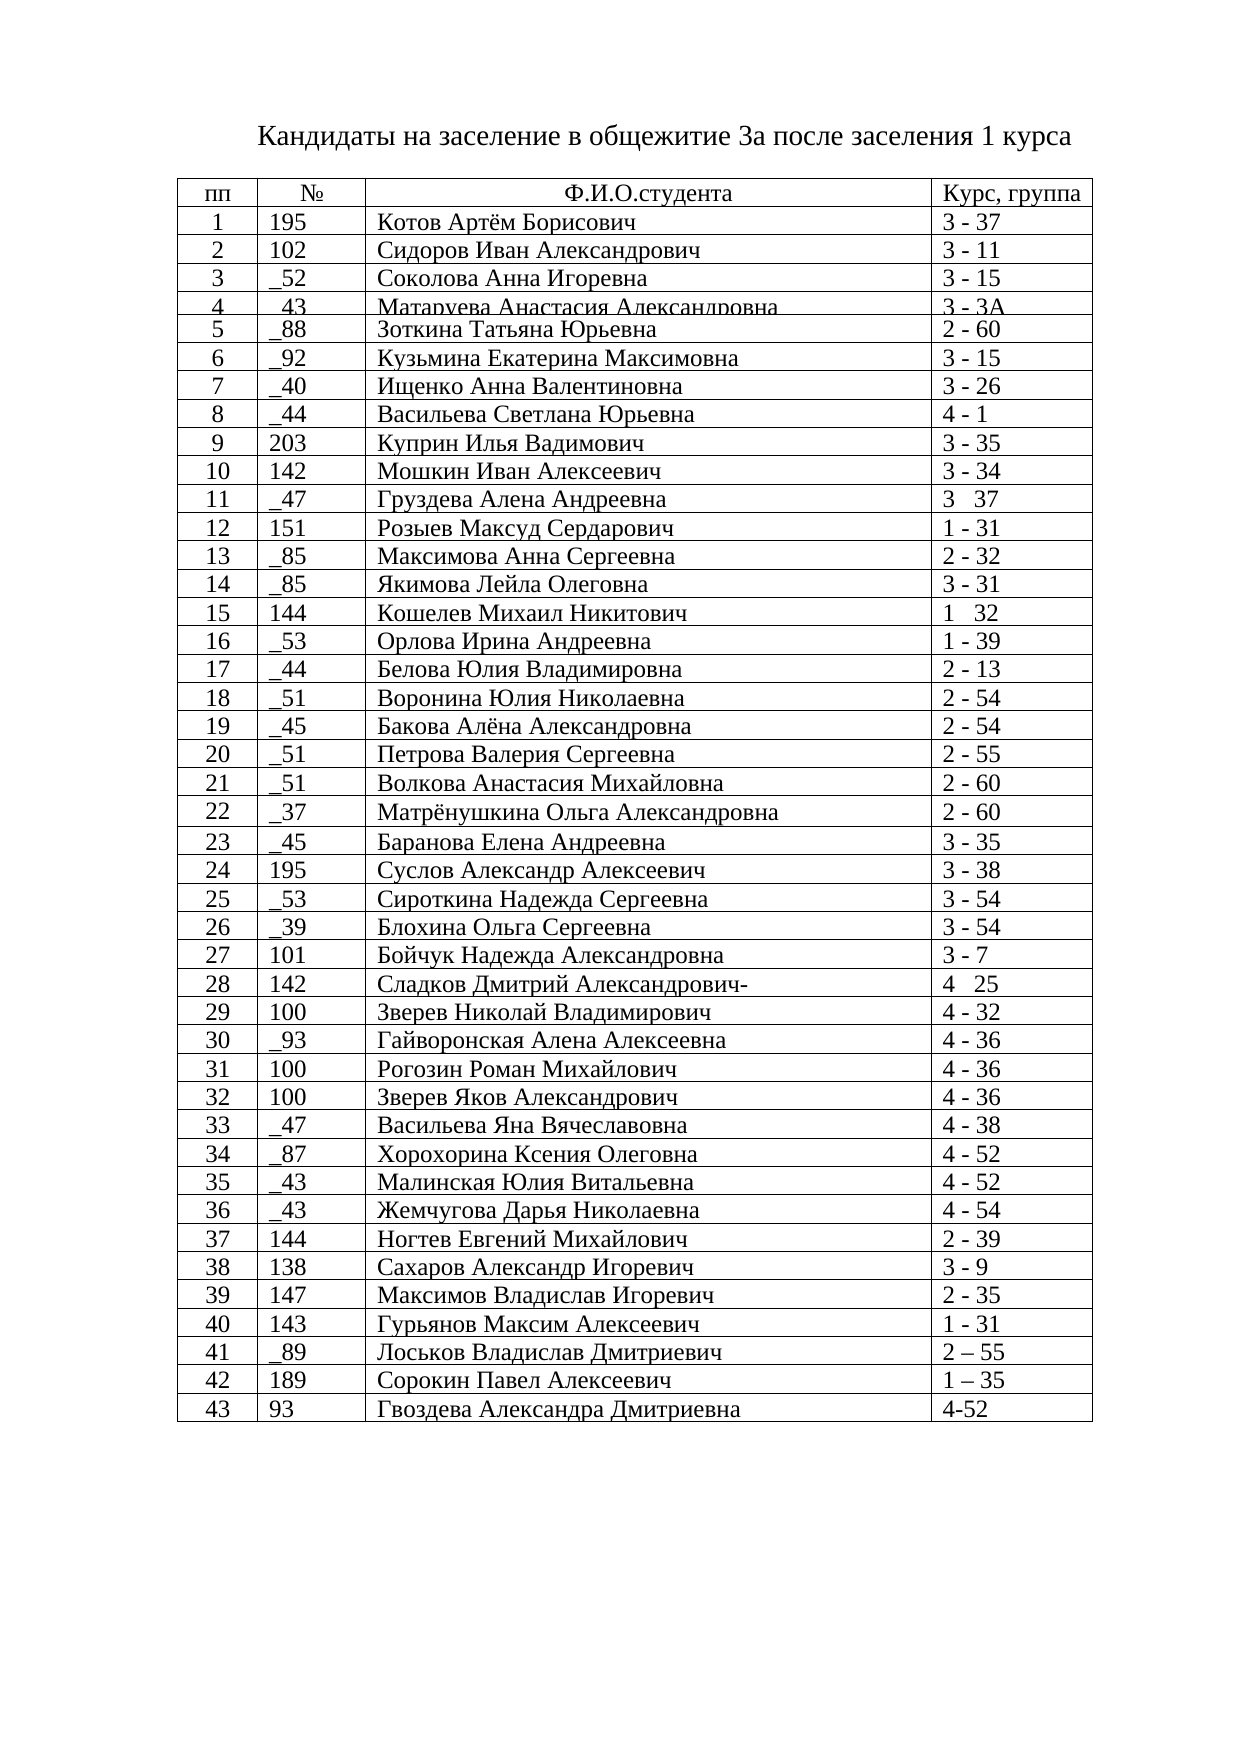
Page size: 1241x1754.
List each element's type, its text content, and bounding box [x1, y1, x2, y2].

table_cell 2 - 35 [932, 1280, 1092, 1308]
table_cell Гвоздева Александра Дмитриевна [366, 1394, 931, 1421]
table_cell 28 [178, 969, 257, 996]
table_cell 32 [178, 1082, 257, 1109]
table_cell 3 37 [932, 485, 1092, 512]
table_cell Петрова Валерия Сергеевна [366, 740, 931, 767]
table_cell 2 - 54 [932, 711, 1092, 738]
table_cell 3 - 37 [932, 207, 1092, 234]
table_cell 138 [258, 1252, 365, 1279]
table_header Курс, группа [932, 179, 1092, 206]
table_cell 1 - 39 [932, 626, 1092, 653]
table_cell 37 [178, 1224, 257, 1251]
table_cell _87 [258, 1139, 365, 1166]
table_cell 6 [178, 343, 257, 370]
table_cell Сахаров Александр Игоревич [366, 1252, 931, 1279]
table_cell 3 - 9 [932, 1252, 1092, 1279]
table_header пп [178, 179, 257, 206]
table_cell Сироткина Надежда Сергеевна [366, 884, 931, 911]
table_cell _89 [258, 1337, 365, 1364]
table_cell _44 [258, 400, 365, 427]
table_cell _88 [258, 315, 365, 342]
table_cell 41 [178, 1337, 257, 1364]
table_cell Зоткина Татьяна Юрьевна [366, 315, 931, 342]
table_cell _85 [258, 541, 365, 568]
table_cell Кошелев Михаил Никитович [366, 598, 931, 625]
table_cell _45 [258, 827, 365, 854]
table_cell 18 [178, 683, 257, 710]
table_cell Якимова Лейла Олеговна [366, 570, 931, 597]
table_cell 2 - 60 [932, 315, 1092, 342]
table_cell 93 [258, 1394, 365, 1421]
table_cell Куприн Илья Вадимович [366, 428, 931, 455]
table_cell Гурьянов Максим Алексеевич [366, 1309, 931, 1336]
table_cell 142 [258, 969, 365, 996]
table_cell 1 32 [932, 598, 1092, 625]
table_cell 3 - 34 [932, 456, 1092, 483]
table_cell _44 [258, 655, 365, 682]
table_cell _47 [258, 485, 365, 512]
table_cell 144 [258, 598, 365, 625]
table_cell 4 - 36 [932, 1054, 1092, 1081]
table_cell Сорокин Павел Алексеевич [366, 1365, 931, 1393]
table_cell 1 [178, 207, 257, 234]
table_cell 4 - 38 [932, 1110, 1092, 1138]
table_cell _53 [258, 626, 365, 653]
table_cell 143 [258, 1309, 365, 1336]
table_cell Максимова Анна Сергеевна [366, 541, 931, 568]
table_cell 3 - 54 [932, 912, 1092, 939]
table_cell 10 [178, 456, 257, 483]
table_cell 2 - 13 [932, 655, 1092, 682]
table_cell 2 - 55 [932, 740, 1092, 767]
table_cell 4-52 [932, 1394, 1092, 1421]
table_cell 3 - 3А [932, 292, 1092, 313]
table_cell 100 [258, 1082, 365, 1109]
table_cell 4 - 52 [932, 1167, 1092, 1194]
table_cell 39 [178, 1280, 257, 1308]
table_cell 14 [178, 570, 257, 597]
table_cell Рогозин Роман Михайлович [366, 1054, 931, 1081]
table_cell Сидоров Иван Александрович [366, 235, 931, 262]
table_cell Бакова Алёна Александровна [366, 711, 931, 738]
table_cell 26 [178, 912, 257, 939]
table_cell Матрёнушкина Ольга Александровна [366, 796, 931, 826]
table_cell 22 [178, 796, 257, 826]
table_cell 3 - 7 [932, 940, 1092, 968]
table_cell Хорохорина Ксения Олеговна [366, 1139, 931, 1166]
table_cell 11 [178, 485, 257, 512]
table_cell 3 - 31 [932, 570, 1092, 597]
table_cell Зверев Яков Александрович [366, 1082, 931, 1109]
table_cell 195 [258, 207, 365, 234]
table_cell 3 - 35 [932, 827, 1092, 854]
table_cell Баранова Елена Андреевна [366, 827, 931, 854]
text Кандидаты на заселение в общежитие 3а после заселения 1 курса [177, 118, 1152, 152]
table_cell Зверев Николай Владимирович [366, 997, 931, 1024]
table_cell 16 [178, 626, 257, 653]
table_cell 9 [178, 428, 257, 455]
table_cell _40 [258, 371, 365, 398]
table_header Ф.И.О.студента [366, 179, 931, 206]
table_cell Матаруева Анастасия Александровна [366, 292, 931, 313]
table_cell _93 [258, 1025, 365, 1053]
table_cell 3 - 26 [932, 371, 1092, 398]
table_cell _39 [258, 912, 365, 939]
table_cell Васильева Яна Вячеславовна [366, 1110, 931, 1138]
table_cell 29 [178, 997, 257, 1024]
table_cell Сладков Дмитрий Александрович- [366, 969, 931, 996]
table_cell _37 [258, 796, 365, 826]
table_cell _52 [258, 264, 365, 291]
table_cell 3 - 35 [932, 428, 1092, 455]
table_cell 3 [178, 264, 257, 291]
table_cell Ногтев Евгений Михайлович [366, 1224, 931, 1251]
table_cell _43 [258, 1167, 365, 1194]
table_cell 189 [258, 1365, 365, 1393]
table_cell 21 [178, 768, 257, 795]
table_cell 3 - 15 [932, 343, 1092, 370]
table_cell 4 - 1 [932, 400, 1092, 427]
table_cell Ищенко Анна Валентиновна [366, 371, 931, 398]
table_cell 43 [178, 1394, 257, 1421]
table_cell _51 [258, 768, 365, 795]
table_cell Лоськов Владислав Дмитриевич [366, 1337, 931, 1364]
table_cell 3 - 11 [932, 235, 1092, 262]
table_cell 3 - 15 [932, 264, 1092, 291]
table_cell _43 [258, 292, 365, 313]
table_header № комн. [258, 179, 365, 206]
table_cell Воронина Юлия Николаевна [366, 683, 931, 710]
table_cell 144 [258, 1224, 365, 1251]
table_cell _92 [258, 343, 365, 370]
table_cell 3 - 54 [932, 884, 1092, 911]
table_cell 1 - 31 [932, 1309, 1092, 1336]
table_cell 13 [178, 541, 257, 568]
table_cell Блохина Ольга Сергеевна [366, 912, 931, 939]
table_cell 195 [258, 855, 365, 883]
table_cell Розыев Максуд Сердарович [366, 513, 931, 540]
table_cell 4 - 36 [932, 1082, 1092, 1109]
table_cell 42 [178, 1365, 257, 1393]
table_cell 8 [178, 400, 257, 427]
table_cell 4 - 36 [932, 1025, 1092, 1053]
table_cell 40 [178, 1309, 257, 1336]
table_cell 34 [178, 1139, 257, 1166]
table_cell _85 [258, 570, 365, 597]
table_cell 7 [178, 371, 257, 398]
table_cell Гайворонская Алена Алексеевна [366, 1025, 931, 1053]
table_cell 12 [178, 513, 257, 540]
table_cell Малинская Юлия Витальевна [366, 1167, 931, 1194]
table_cell Кузьмина Екатерина Максимовна [366, 343, 931, 370]
table_cell 2 – 55 [932, 1337, 1092, 1364]
table_cell Груздева Алена Андреевна [366, 485, 931, 512]
table_cell 4 [178, 292, 257, 313]
table_cell 2 - 32 [932, 541, 1092, 568]
table_cell 17 [178, 655, 257, 682]
table_cell 36 [178, 1195, 257, 1223]
table_cell 19 [178, 711, 257, 738]
table_cell _53 [258, 884, 365, 911]
table_cell Котов Артём Борисович [366, 207, 931, 234]
table_cell 2 - 60 [932, 796, 1092, 826]
table_cell 2 [178, 235, 257, 262]
table_cell 100 [258, 997, 365, 1024]
table_cell _51 [258, 740, 365, 767]
table_cell Васильева Светлана Юрьевна [366, 400, 931, 427]
table_cell 33 [178, 1110, 257, 1138]
table_cell 31 [178, 1054, 257, 1081]
table_cell Максимов Владислав Игоревич [366, 1280, 931, 1308]
table_cell _45 [258, 711, 365, 738]
table_cell 4 - 52 [932, 1139, 1092, 1166]
table_cell _47 [258, 1110, 365, 1138]
table_cell 4 - 54 [932, 1195, 1092, 1223]
table_cell 2 - 54 [932, 683, 1092, 710]
table_cell 5 [178, 315, 257, 342]
table_cell 23 [178, 827, 257, 854]
table_cell 25 [178, 884, 257, 911]
table_cell 24 [178, 855, 257, 883]
table_cell 20 [178, 740, 257, 767]
table_cell 147 [258, 1280, 365, 1308]
table_cell Бойчук Надежда Александровна [366, 940, 931, 968]
table_cell 35 [178, 1167, 257, 1194]
table_cell Суслов Александр Алексеевич [366, 855, 931, 883]
table_cell Жемчугова Дарья Николаевна [366, 1195, 931, 1223]
table_cell 203 [258, 428, 365, 455]
table_cell 3 - 38 [932, 855, 1092, 883]
table_cell 4 25 [932, 969, 1092, 996]
table_cell 100 [258, 1054, 365, 1081]
table_cell Орлова Ирина Андреевна [366, 626, 931, 653]
table_cell Белова Юлия Владимировна [366, 655, 931, 682]
table_cell 15 [178, 598, 257, 625]
table_cell Мошкин Иван Алексеевич [366, 456, 931, 483]
table_cell 1 - 31 [932, 513, 1092, 540]
table_cell 101 [258, 940, 365, 968]
table_cell 38 [178, 1252, 257, 1279]
table_cell 2 - 39 [932, 1224, 1092, 1251]
table_cell 1 – 35 [932, 1365, 1092, 1393]
table_cell _43 [258, 1195, 365, 1223]
table_cell 102 [258, 235, 365, 262]
table_cell 4 - 32 [932, 997, 1092, 1024]
table_cell 2 - 60 [932, 768, 1092, 795]
table_cell _51 [258, 683, 365, 710]
table_cell Волкова Анастасия Михайловна [366, 768, 931, 795]
table_cell 30 [178, 1025, 257, 1053]
table_cell Соколова Анна Игоревна [366, 264, 931, 291]
table_cell 27 [178, 940, 257, 968]
table_cell 142 [258, 456, 365, 483]
table_cell 151 [258, 513, 365, 540]
